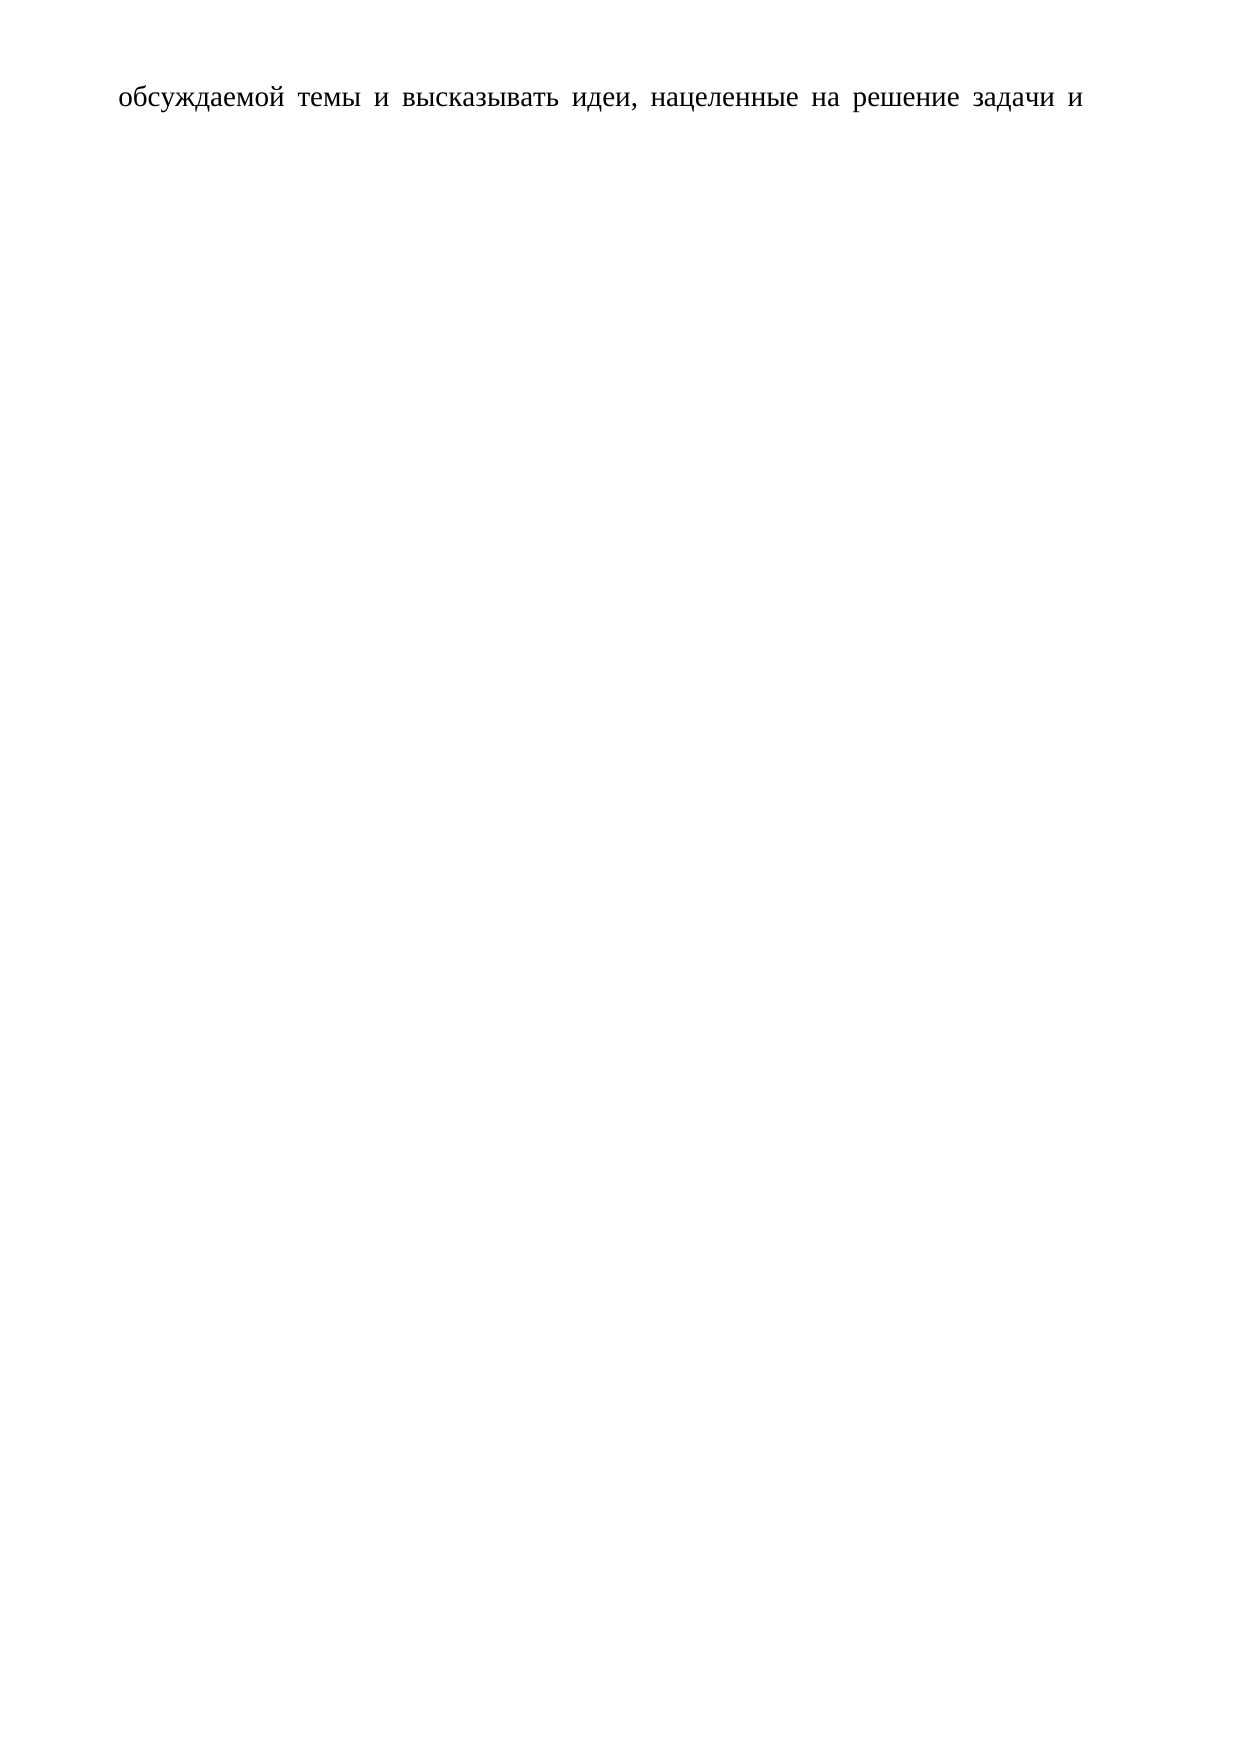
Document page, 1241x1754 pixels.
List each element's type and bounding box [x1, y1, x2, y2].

text [118, 79, 1152, 113]
